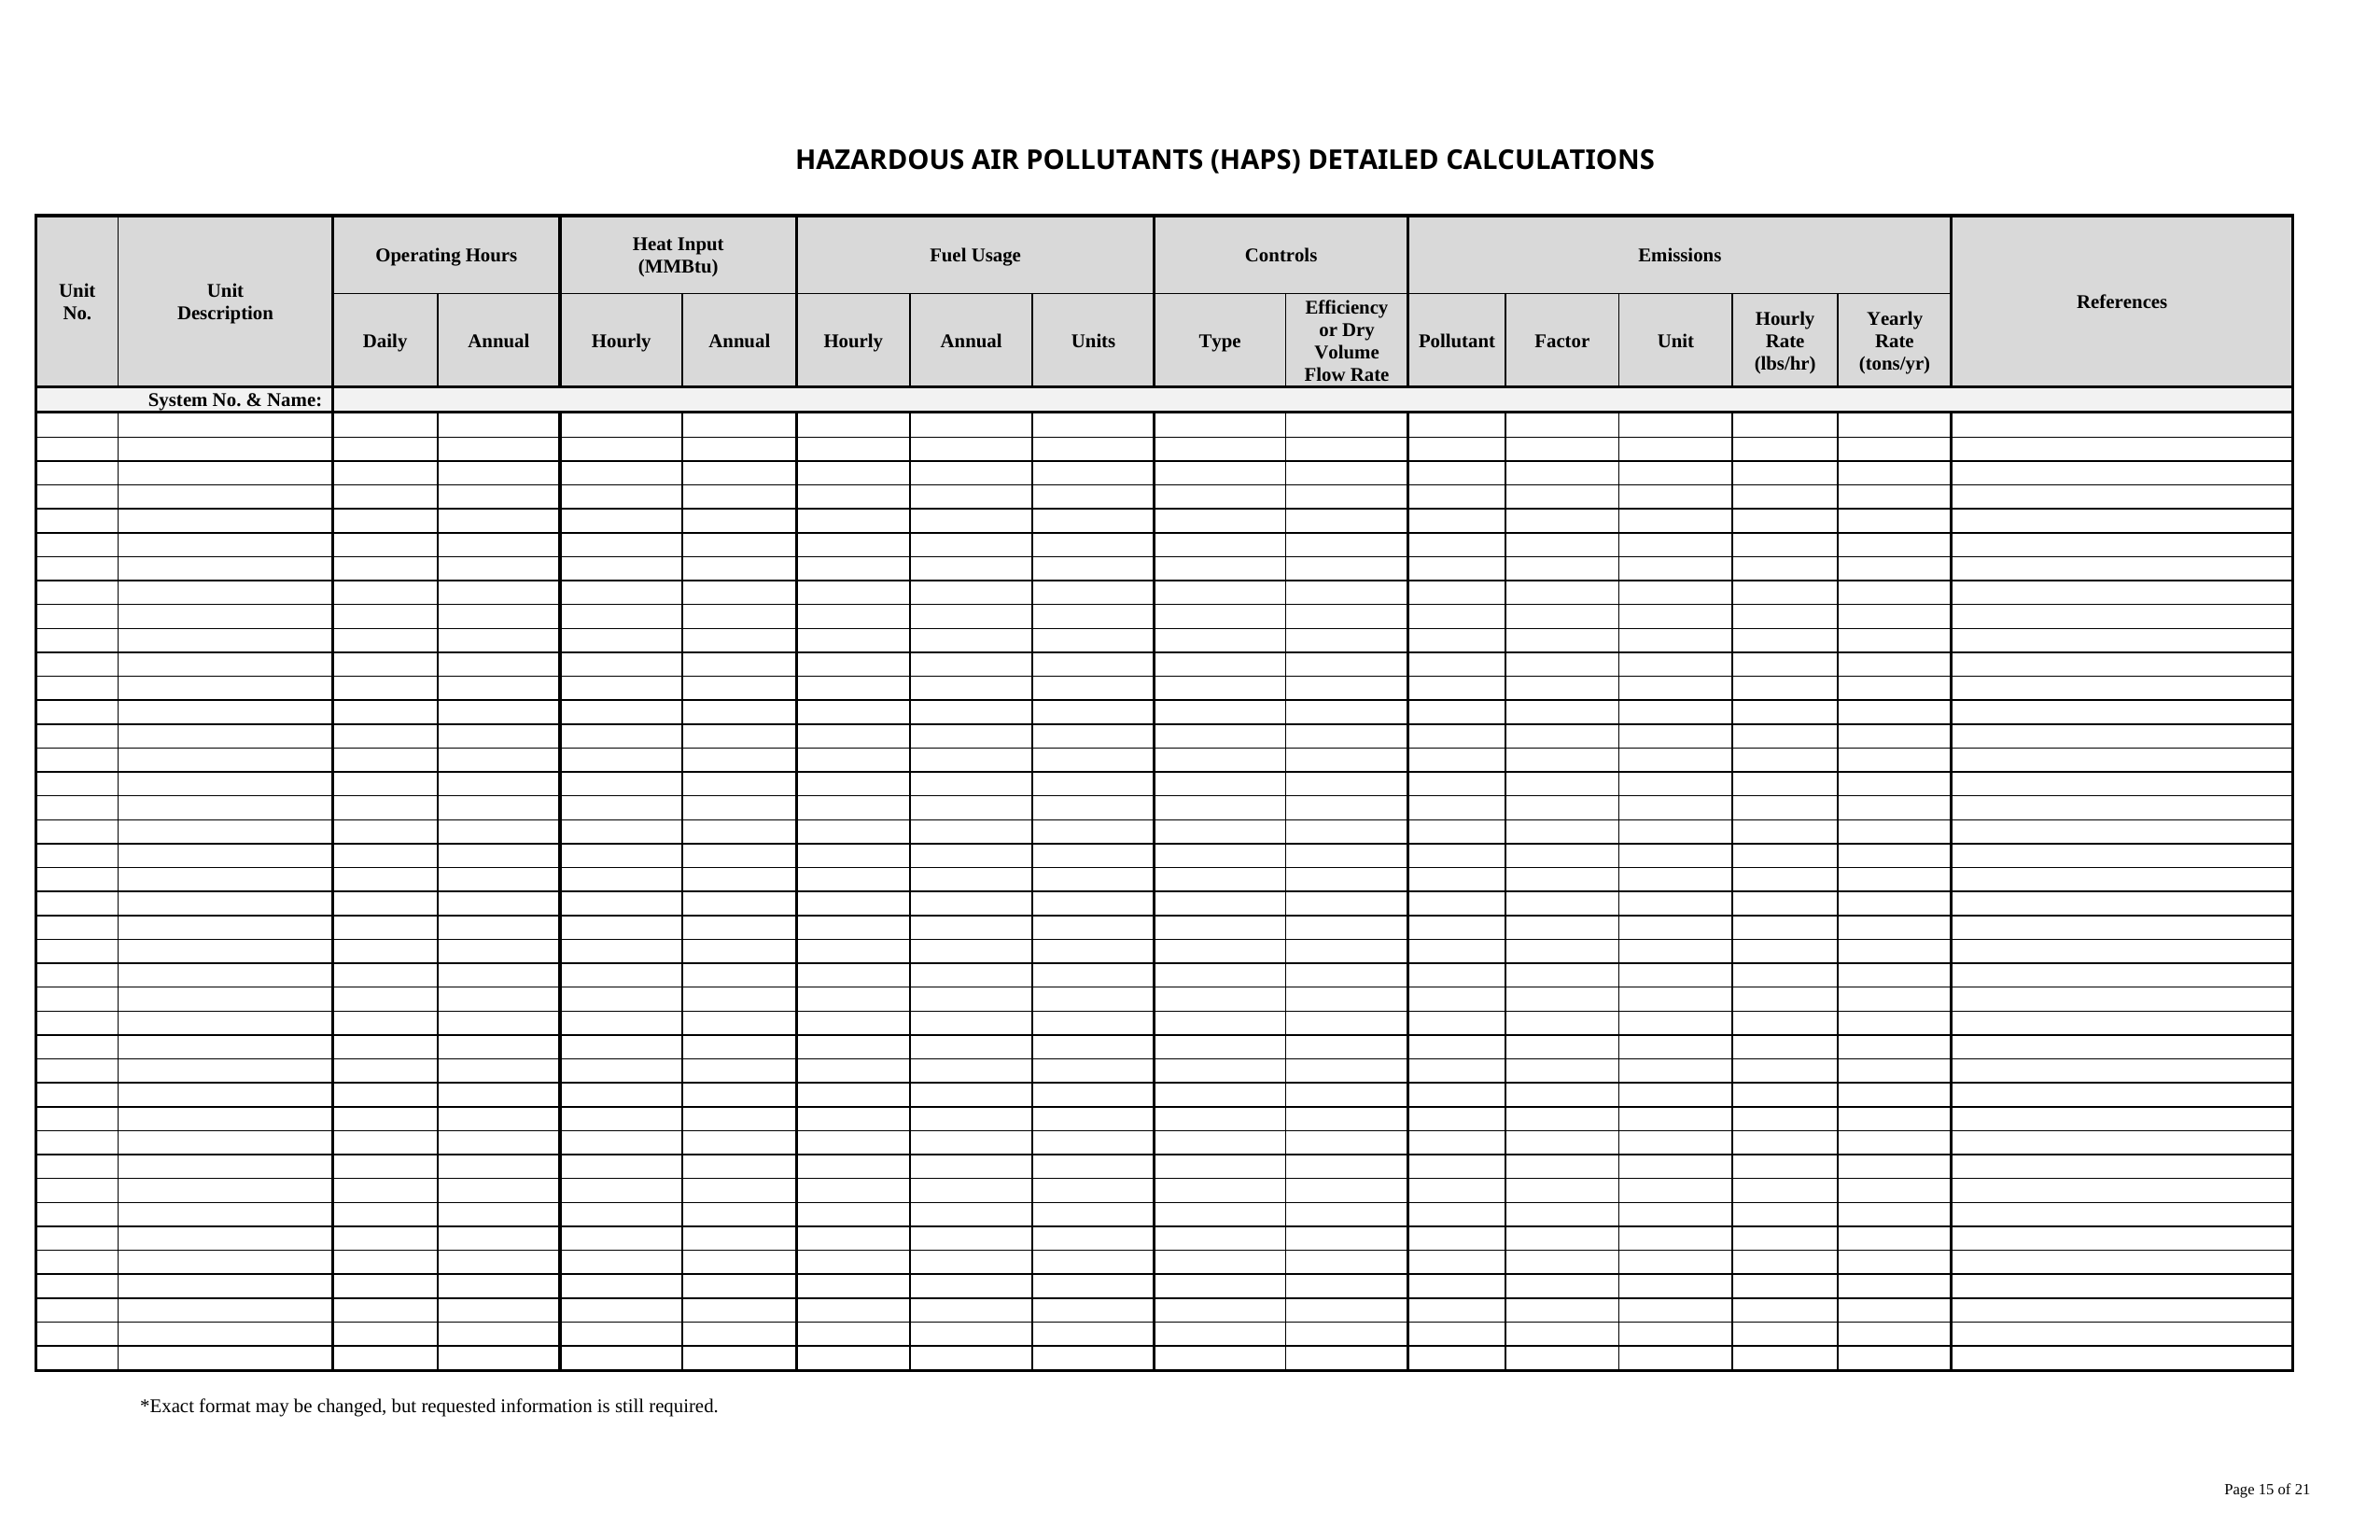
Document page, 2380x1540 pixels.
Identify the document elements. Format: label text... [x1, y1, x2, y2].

table_cell [119, 1275, 331, 1297]
table_cell [439, 677, 558, 699]
table_cell [562, 1012, 681, 1034]
table_cell Type [1155, 294, 1285, 385]
table_cell [911, 462, 1031, 484]
table_cell [1619, 1323, 1731, 1345]
table_cell [683, 1108, 795, 1130]
table_cell [1953, 940, 2291, 962]
table_cell [119, 1131, 331, 1154]
table_cell [562, 892, 681, 915]
table_cell [1839, 534, 1950, 556]
table_cell [798, 845, 909, 867]
table_cell [1286, 1251, 1407, 1273]
table_cell [1953, 917, 2291, 939]
table_cell [334, 1108, 437, 1130]
table_cell [1409, 1131, 1505, 1154]
table_cell [562, 820, 681, 843]
text *Exact format may be changed, but requested information is still required. [140, 1394, 2310, 1417]
table_cell [334, 605, 437, 627]
table_cell [1619, 940, 1731, 962]
table_cell [334, 796, 437, 819]
table_cell [334, 581, 437, 604]
table_cell [1409, 557, 1505, 580]
table_cell [1619, 820, 1731, 843]
table_cell [334, 917, 437, 939]
table_cell [1286, 820, 1407, 843]
table_cell [1155, 581, 1285, 604]
table_cell [439, 749, 558, 771]
table_cell [1286, 1347, 1407, 1369]
table_cell [1619, 1059, 1731, 1082]
table_cell [1286, 1323, 1407, 1345]
table_cell [37, 1036, 118, 1058]
table_cell [37, 820, 118, 843]
table_cell [1409, 485, 1505, 508]
table_cell [1033, 1179, 1153, 1201]
table_cell [683, 1203, 795, 1225]
table_cell [119, 1323, 331, 1345]
table_cell [1619, 677, 1731, 699]
table_cell [1033, 940, 1153, 962]
table_cell [683, 1323, 795, 1345]
table_cell [1506, 510, 1618, 532]
table_cell [37, 1347, 118, 1369]
table_cell [334, 1299, 437, 1322]
table_cell [119, 581, 331, 604]
table_cell [119, 1179, 331, 1201]
table_cell [562, 917, 681, 939]
table_cell [1953, 773, 2291, 795]
table_cell [1409, 773, 1505, 795]
table_cell [1409, 1179, 1505, 1201]
table_cell [119, 1036, 331, 1058]
table_cell [1619, 485, 1731, 508]
table_cell [562, 796, 681, 819]
table_cell [1733, 1012, 1837, 1034]
table_cell [1286, 1155, 1407, 1178]
table_cell [1953, 605, 2291, 627]
table_cell [1733, 438, 1837, 460]
table_cell [439, 510, 558, 532]
table_cell [334, 629, 437, 651]
table_cell [683, 677, 795, 699]
table_cell [1033, 1203, 1153, 1225]
table_cell [798, 581, 909, 604]
table_cell [439, 1251, 558, 1273]
table_cell [911, 1275, 1031, 1297]
table_cell [911, 1347, 1031, 1369]
table_cell [1619, 1179, 1731, 1201]
table_cell [1155, 1108, 1285, 1130]
table_cell [1506, 820, 1618, 843]
table_cell [798, 677, 909, 699]
table_cell [683, 845, 795, 867]
table_cell Factor [1506, 294, 1618, 385]
table_cell [1839, 749, 1950, 771]
table_cell [1033, 557, 1153, 580]
table_cell [1839, 413, 1950, 436]
table_cell [1506, 653, 1618, 676]
table_cell [683, 940, 795, 962]
table_cell [439, 1036, 558, 1058]
table_cell [119, 796, 331, 819]
table_cell [1506, 1227, 1618, 1250]
table_cell [798, 917, 909, 939]
table_cell [1286, 605, 1407, 627]
table_cell [798, 892, 909, 915]
table_cell [1033, 749, 1153, 771]
table_cell [334, 462, 437, 484]
table_cell [1155, 1059, 1285, 1082]
table_cell [1733, 940, 1837, 962]
table_cell [1953, 868, 2291, 890]
table_cell [1286, 964, 1407, 987]
table_cell [1839, 1084, 1950, 1106]
table_cell [1033, 1251, 1153, 1273]
table_cell [1953, 510, 2291, 532]
table_cell [562, 629, 681, 651]
table_cell [37, 1059, 118, 1082]
table_cell [119, 749, 331, 771]
table_cell [334, 510, 437, 532]
table_cell [1733, 820, 1837, 843]
table_cell [37, 987, 118, 1010]
table_cell [334, 1347, 437, 1369]
table_cell [1506, 749, 1618, 771]
table_cell [562, 1155, 681, 1178]
table_cell [334, 1155, 437, 1178]
table_cell [1953, 557, 2291, 580]
table_cell [1506, 1059, 1618, 1082]
table_cell [1409, 820, 1505, 843]
table_cell [562, 1251, 681, 1273]
table_cell [1286, 629, 1407, 651]
table_cell [119, 510, 331, 532]
table_cell [911, 749, 1031, 771]
table_cell [1839, 1131, 1950, 1154]
table_cell [1839, 510, 1950, 532]
table_cell [1409, 917, 1505, 939]
table_cell [1033, 485, 1153, 508]
table_cell [1155, 510, 1285, 532]
table_cell [683, 1275, 795, 1297]
table_cell [1033, 1012, 1153, 1034]
table_cell [37, 1251, 118, 1273]
table_cell [1953, 1036, 2291, 1058]
table_cell [1839, 964, 1950, 987]
table_cell [911, 773, 1031, 795]
table_cell [1506, 1323, 1618, 1345]
table_cell Hourly [798, 294, 909, 385]
table_cell [1839, 581, 1950, 604]
table_cell [1953, 1179, 2291, 1201]
table_cell [1409, 605, 1505, 627]
table_cell [798, 510, 909, 532]
table_cell [119, 845, 331, 867]
table_cell [439, 1108, 558, 1130]
table_cell [439, 1059, 558, 1082]
table_cell [37, 749, 118, 771]
table_cell [119, 701, 331, 723]
table_cell [1953, 964, 2291, 987]
table_cell [1155, 1036, 1285, 1058]
table_cell [1733, 1275, 1837, 1297]
table_cell [1286, 1084, 1407, 1106]
table_cell [119, 964, 331, 987]
table_cell [1839, 1203, 1950, 1225]
table_cell [1619, 438, 1731, 460]
table_cell [37, 940, 118, 962]
table_cell [911, 534, 1031, 556]
table_cell [1033, 820, 1153, 843]
table_cell [1619, 987, 1731, 1010]
table_cell [119, 892, 331, 915]
table_cell [1506, 940, 1618, 962]
table_cell [1733, 796, 1837, 819]
table_header References [1953, 217, 2291, 385]
table_cell [1155, 1299, 1285, 1322]
table_cell [37, 1227, 118, 1250]
table_cell [562, 940, 681, 962]
table_cell [1409, 1203, 1505, 1225]
table_cell [1953, 653, 2291, 676]
table_cell [798, 557, 909, 580]
table_cell [1839, 485, 1950, 508]
table_cell [1409, 1251, 1505, 1273]
table_cell [334, 1131, 437, 1154]
table_cell [1733, 1347, 1837, 1369]
table_cell [1286, 581, 1407, 604]
table_cell [1155, 534, 1285, 556]
table_cell [334, 868, 437, 890]
table_cell [439, 1084, 558, 1106]
table_cell [1506, 892, 1618, 915]
table_cell [1619, 868, 1731, 890]
table_cell [1953, 1347, 2291, 1369]
table_cell [1409, 845, 1505, 867]
table_cell [1286, 1059, 1407, 1082]
table_cell Yearly Rate (tons/yr) [1839, 294, 1950, 385]
table_cell [798, 1131, 909, 1154]
table_cell [37, 581, 118, 604]
table_cell [798, 438, 909, 460]
table_cell [439, 796, 558, 819]
table_cell [683, 1131, 795, 1154]
table_cell [119, 1203, 331, 1225]
table_cell [1619, 1275, 1731, 1297]
table_cell [1619, 534, 1731, 556]
table_cell [1619, 1155, 1731, 1178]
table_cell [911, 1179, 1031, 1201]
table_cell [1033, 796, 1153, 819]
table_cell [1033, 773, 1153, 795]
table_cell [119, 485, 331, 508]
table_cell [1155, 964, 1285, 987]
table_cell [1155, 820, 1285, 843]
table_cell [911, 725, 1031, 748]
table_cell [1409, 1036, 1505, 1058]
table_cell [562, 1036, 681, 1058]
table_cell [37, 868, 118, 890]
table_cell [911, 917, 1031, 939]
table_cell [1033, 1108, 1153, 1130]
table_cell [1953, 1059, 2291, 1082]
table_cell [1506, 796, 1618, 819]
table_cell [1506, 557, 1618, 580]
table_cell [1286, 557, 1407, 580]
table_cell [798, 1036, 909, 1058]
table_cell [1733, 581, 1837, 604]
table_cell [1953, 845, 2291, 867]
table_cell [1155, 413, 1285, 436]
table_cell Units [1033, 294, 1153, 385]
table_cell [911, 987, 1031, 1010]
table_cell [1619, 557, 1731, 580]
table_cell [1155, 868, 1285, 890]
table_cell [1409, 413, 1505, 436]
table_cell [334, 557, 437, 580]
table_cell [1839, 1251, 1950, 1273]
table_cell [1839, 1275, 1950, 1297]
table_cell [1733, 629, 1837, 651]
table_cell [119, 677, 331, 699]
table_cell [1409, 868, 1505, 890]
table_cell [439, 534, 558, 556]
table_cell [911, 1084, 1031, 1106]
table_cell [37, 413, 118, 436]
table_cell [683, 892, 795, 915]
table_cell [1953, 1203, 2291, 1225]
table_cell [439, 701, 558, 723]
table_cell [1733, 1084, 1837, 1106]
table_cell [119, 557, 331, 580]
table_cell [1839, 653, 1950, 676]
table_cell [37, 725, 118, 748]
table_cell [334, 749, 437, 771]
table_cell [439, 1227, 558, 1250]
table_cell [1506, 917, 1618, 939]
table_cell [1033, 1155, 1153, 1178]
table_cell [1506, 1251, 1618, 1273]
table_cell [798, 629, 909, 651]
table_cell [1839, 438, 1950, 460]
table_cell [1286, 653, 1407, 676]
table_cell [798, 868, 909, 890]
table_cell [439, 987, 558, 1010]
table_cell [1033, 605, 1153, 627]
table_cell [334, 677, 437, 699]
table_cell [1506, 1275, 1618, 1297]
table_cell [562, 1275, 681, 1297]
table_cell [439, 1012, 558, 1034]
table_cell [911, 892, 1031, 915]
table_cell [1619, 462, 1731, 484]
table_cell [1506, 845, 1618, 867]
table_cell [1733, 605, 1837, 627]
table_cell [911, 653, 1031, 676]
table_cell [798, 1347, 909, 1369]
table_cell [1733, 868, 1837, 890]
table_cell [911, 510, 1031, 532]
table_cell [1506, 1299, 1618, 1322]
table_cell [1506, 964, 1618, 987]
table_cell [1619, 1299, 1731, 1322]
table_cell [1619, 773, 1731, 795]
table_cell [683, 987, 795, 1010]
table_cell [1733, 892, 1837, 915]
table_cell [1839, 1059, 1950, 1082]
table_cell [1733, 1131, 1837, 1154]
table_cell [683, 485, 795, 508]
table_cell [562, 605, 681, 627]
table_cell [1733, 677, 1837, 699]
table_cell [1409, 629, 1505, 651]
table_header Fuel Usage [798, 217, 1153, 293]
table_cell [1033, 629, 1153, 651]
table_cell [1033, 892, 1153, 915]
table_cell [911, 677, 1031, 699]
table_cell [37, 605, 118, 627]
table_cell [37, 1108, 118, 1130]
table_cell [1409, 462, 1505, 484]
table_cell [1839, 1323, 1950, 1345]
table_cell [334, 892, 437, 915]
table_cell [439, 581, 558, 604]
table_cell [1839, 462, 1950, 484]
table_cell [1839, 892, 1950, 915]
table_cell [1155, 485, 1285, 508]
table_cell [1286, 987, 1407, 1010]
table_cell [334, 820, 437, 843]
table_cell [911, 964, 1031, 987]
table_cell [562, 1131, 681, 1154]
table_cell [683, 534, 795, 556]
table_cell [798, 1227, 909, 1250]
table_cell [1409, 534, 1505, 556]
table_cell [1506, 1155, 1618, 1178]
table_cell [37, 462, 118, 484]
table_cell [911, 820, 1031, 843]
table_cell [1619, 796, 1731, 819]
table_cell [1033, 677, 1153, 699]
table_cell [1409, 987, 1505, 1010]
table_cell [1619, 1131, 1731, 1154]
table_cell [1619, 1036, 1731, 1058]
table_cell [911, 438, 1031, 460]
table_cell [562, 653, 681, 676]
table_cell [1733, 485, 1837, 508]
table_cell [1839, 796, 1950, 819]
table_cell [119, 1251, 331, 1273]
table_cell Annual [683, 294, 795, 385]
table_cell [1155, 749, 1285, 771]
table_cell [334, 653, 437, 676]
table_cell [683, 438, 795, 460]
table_cell [1286, 462, 1407, 484]
table_cell [439, 1323, 558, 1345]
table_cell [1155, 987, 1285, 1010]
table_cell [683, 701, 795, 723]
table_cell [37, 1084, 118, 1106]
table_cell [1619, 1203, 1731, 1225]
table_cell [911, 557, 1031, 580]
table_cell [798, 1155, 909, 1178]
table_cell [1619, 653, 1731, 676]
table_cell [334, 1036, 437, 1058]
table_cell [798, 940, 909, 962]
table_cell [683, 1299, 795, 1322]
table_cell [37, 485, 118, 508]
table_cell [1033, 964, 1153, 987]
table_cell [1286, 438, 1407, 460]
table_cell [1619, 701, 1731, 723]
table_cell [1506, 1203, 1618, 1225]
table_cell [439, 1347, 558, 1369]
table_cell [1409, 1227, 1505, 1250]
table_cell [683, 629, 795, 651]
table_cell [562, 773, 681, 795]
table_cell [334, 1179, 437, 1201]
table_cell [1506, 1347, 1618, 1369]
table_cell [439, 725, 558, 748]
table_cell [1155, 438, 1285, 460]
table_cell [1286, 534, 1407, 556]
table_cell [439, 1299, 558, 1322]
table_cell [1409, 438, 1505, 460]
table_cell [1619, 1084, 1731, 1106]
table_cell [334, 1227, 437, 1250]
table_cell [119, 1012, 331, 1034]
table_cell [1839, 773, 1950, 795]
table_cell [1733, 964, 1837, 987]
table_cell [1033, 438, 1153, 460]
table_cell [119, 1084, 331, 1106]
table_cell [439, 845, 558, 867]
table_cell [37, 653, 118, 676]
table_cell [439, 485, 558, 508]
table_cell [1286, 1299, 1407, 1322]
table_cell [1953, 1299, 2291, 1322]
table_cell [683, 1227, 795, 1250]
table_cell [1033, 1323, 1153, 1345]
table_cell [1506, 485, 1618, 508]
table_cell [683, 796, 795, 819]
table_cell [1155, 557, 1285, 580]
table_cell [1839, 557, 1950, 580]
table_cell Daily [334, 294, 437, 385]
table_cell [798, 1203, 909, 1225]
table_cell [1619, 917, 1731, 939]
table_cell [1155, 629, 1285, 651]
table_cell [119, 438, 331, 460]
table_cell [798, 534, 909, 556]
table_cell [334, 1251, 437, 1273]
table_cell [1953, 892, 2291, 915]
table_cell [1286, 677, 1407, 699]
table_cell [1286, 868, 1407, 890]
table_cell [1953, 1275, 2291, 1297]
table_cell [334, 388, 2291, 411]
table_cell [1839, 629, 1950, 651]
table_cell [562, 1299, 681, 1322]
table_cell [798, 1012, 909, 1034]
table_cell [1619, 725, 1731, 748]
table_cell [1506, 677, 1618, 699]
table_cell [1155, 1275, 1285, 1297]
table_cell [1033, 917, 1153, 939]
table_cell [911, 1323, 1031, 1345]
table_cell [562, 510, 681, 532]
table_cell [1286, 485, 1407, 508]
table_cell [562, 987, 681, 1010]
table_cell [334, 964, 437, 987]
table_cell [683, 1155, 795, 1178]
table_cell [1286, 1203, 1407, 1225]
table_cell [683, 413, 795, 436]
table_cell [37, 701, 118, 723]
table_cell [562, 1084, 681, 1106]
table_cell [911, 1131, 1031, 1154]
table_cell [911, 1036, 1031, 1058]
table_cell [1953, 413, 2291, 436]
table_cell [439, 438, 558, 460]
table_cell [1286, 796, 1407, 819]
table_cell [562, 725, 681, 748]
table_cell [1033, 1299, 1153, 1322]
table_cell [1155, 1251, 1285, 1273]
table_cell [1409, 1155, 1505, 1178]
table_cell [1506, 581, 1618, 604]
table_cell [683, 820, 795, 843]
table_cell [562, 462, 681, 484]
table_cell [798, 820, 909, 843]
table_cell [562, 1323, 681, 1345]
table_cell [439, 557, 558, 580]
table_cell [1033, 701, 1153, 723]
table_cell [1155, 1227, 1285, 1250]
table_cell Unit [1619, 294, 1731, 385]
table_cell [683, 964, 795, 987]
table_cell [562, 581, 681, 604]
table_cell [119, 605, 331, 627]
table_cell [911, 868, 1031, 890]
table_cell [1619, 581, 1731, 604]
table_cell [1506, 438, 1618, 460]
table_cell [1033, 1275, 1153, 1297]
table_cell [911, 1059, 1031, 1082]
table_cell [37, 510, 118, 532]
table_cell [1409, 1084, 1505, 1106]
table_cell [1733, 653, 1837, 676]
table_cell [1619, 1108, 1731, 1130]
table_cell [334, 987, 437, 1010]
table_cell [1409, 677, 1505, 699]
table_cell [1839, 725, 1950, 748]
table_cell [911, 1155, 1031, 1178]
table_cell [911, 1012, 1031, 1034]
table_cell [683, 1036, 795, 1058]
table_cell [1155, 677, 1285, 699]
table_cell [683, 510, 795, 532]
table_cell [683, 1347, 795, 1369]
table_cell [439, 605, 558, 627]
table_cell [1033, 413, 1153, 436]
table_cell [1839, 1179, 1950, 1201]
table_cell [1409, 701, 1505, 723]
table_cell [1733, 1251, 1837, 1273]
table_cell [798, 987, 909, 1010]
table_cell [119, 1155, 331, 1178]
table_cell [1839, 820, 1950, 843]
table_cell [1506, 1036, 1618, 1058]
table_cell [37, 1275, 118, 1297]
table_cell [1733, 1323, 1837, 1345]
table_cell [683, 653, 795, 676]
table_cell [1733, 462, 1837, 484]
table_cell [37, 1179, 118, 1201]
table_cell [683, 868, 795, 890]
table_cell [334, 1059, 437, 1082]
table_cell [1839, 677, 1950, 699]
table_cell [334, 773, 437, 795]
table_cell [798, 485, 909, 508]
table_cell [1286, 917, 1407, 939]
table_cell [119, 1299, 331, 1322]
table_cell [119, 940, 331, 962]
table_cell [1409, 1299, 1505, 1322]
table_cell [1506, 605, 1618, 627]
table_cell [1506, 868, 1618, 890]
table_cell System No. & Name: [37, 388, 331, 411]
table_cell [1953, 796, 2291, 819]
table_cell [1619, 1012, 1731, 1034]
table_cell [439, 1203, 558, 1225]
table_cell [683, 749, 795, 771]
table_cell [1286, 1131, 1407, 1154]
table_cell [119, 725, 331, 748]
table_cell [1033, 1036, 1153, 1058]
table_cell Hourly [562, 294, 681, 385]
table_cell [911, 1251, 1031, 1273]
table_header Controls [1155, 217, 1407, 293]
table_cell [1733, 1203, 1837, 1225]
table_cell [119, 1108, 331, 1130]
table_cell [334, 1084, 437, 1106]
table_cell [1733, 845, 1837, 867]
table_cell [37, 1299, 118, 1322]
table_cell [1839, 1108, 1950, 1130]
table_cell [1155, 1179, 1285, 1201]
table_cell [1033, 510, 1153, 532]
table_cell [1733, 534, 1837, 556]
table_cell [562, 557, 681, 580]
table_cell [1506, 629, 1618, 651]
table_cell [37, 557, 118, 580]
table_cell [798, 749, 909, 771]
table_cell [1953, 462, 2291, 484]
table_cell [1286, 773, 1407, 795]
table_cell [1506, 534, 1618, 556]
table_cell [1839, 987, 1950, 1010]
table_cell [119, 868, 331, 890]
table_cell [1953, 1323, 2291, 1345]
table_cell [683, 1059, 795, 1082]
table_cell [562, 438, 681, 460]
table_cell [1839, 1012, 1950, 1034]
table_cell [1953, 677, 2291, 699]
table_cell [1409, 1347, 1505, 1369]
table_cell [911, 701, 1031, 723]
table_cell [798, 413, 909, 436]
table_cell [798, 773, 909, 795]
table_cell [1506, 701, 1618, 723]
table_cell [798, 1275, 909, 1297]
table_cell [1155, 773, 1285, 795]
table_cell [439, 653, 558, 676]
table_cell [911, 845, 1031, 867]
table_cell [37, 796, 118, 819]
table_cell [119, 534, 331, 556]
table_cell [562, 1203, 681, 1225]
table_cell [1409, 1059, 1505, 1082]
table_cell [1506, 987, 1618, 1010]
table_cell Hourly Rate (lbs/hr) [1733, 294, 1837, 385]
table_cell [1619, 510, 1731, 532]
table_cell [798, 605, 909, 627]
table_cell [1953, 820, 2291, 843]
table_cell [1733, 701, 1837, 723]
table_cell [439, 1179, 558, 1201]
table_cell [1733, 773, 1837, 795]
table_cell [1409, 892, 1505, 915]
table_cell [1839, 868, 1950, 890]
table_cell [439, 462, 558, 484]
table_cell [1619, 964, 1731, 987]
table_cell [562, 701, 681, 723]
table_cell [334, 413, 437, 436]
table_cell [1155, 605, 1285, 627]
table_cell [1733, 557, 1837, 580]
table_cell [683, 581, 795, 604]
table_cell [1286, 749, 1407, 771]
table_cell [439, 773, 558, 795]
table_cell [1733, 1108, 1837, 1130]
table_cell [1033, 1059, 1153, 1082]
table_cell [798, 1323, 909, 1345]
table_cell [439, 868, 558, 890]
table_cell [1409, 653, 1505, 676]
table_cell [1839, 1227, 1950, 1250]
table_cell [683, 1251, 795, 1273]
table_cell [119, 1059, 331, 1082]
table_header Emissions [1409, 217, 1950, 293]
table_cell [119, 1227, 331, 1250]
table_cell [1733, 725, 1837, 748]
table_cell [334, 1203, 437, 1225]
table_cell [439, 629, 558, 651]
table_cell [1033, 845, 1153, 867]
table_cell [1506, 725, 1618, 748]
table_cell [683, 1084, 795, 1106]
table_cell [1286, 940, 1407, 962]
table_cell [1033, 581, 1153, 604]
table_cell [911, 1299, 1031, 1322]
table_cell [1506, 413, 1618, 436]
table_cell [1033, 1227, 1153, 1250]
table_cell [1733, 1179, 1837, 1201]
table_cell [119, 629, 331, 651]
table_cell [1155, 1131, 1285, 1154]
table_cell [1733, 510, 1837, 532]
table_cell [562, 1347, 681, 1369]
table_cell [37, 629, 118, 651]
table_cell [1953, 1131, 2291, 1154]
text HAZARDOUS AIR POLLUTANTS (HAPS) DETAILED CALCULATIONS [140, 140, 2310, 177]
table_cell [1155, 917, 1285, 939]
table_cell [1953, 629, 2291, 651]
table_cell [1155, 462, 1285, 484]
table_cell [439, 917, 558, 939]
table_cell [1619, 413, 1731, 436]
table_cell [37, 677, 118, 699]
table_cell [1033, 1347, 1153, 1369]
table_cell [798, 1299, 909, 1322]
table_cell [119, 820, 331, 843]
table_cell [562, 868, 681, 890]
table_cell [334, 701, 437, 723]
table_cell [1839, 1155, 1950, 1178]
table_cell [334, 1323, 437, 1345]
table_cell [1953, 701, 2291, 723]
table_cell [1619, 845, 1731, 867]
table_cell [1033, 725, 1153, 748]
table_cell [1953, 1084, 2291, 1106]
table_cell [1155, 653, 1285, 676]
table_cell [37, 1155, 118, 1178]
table_cell [798, 1059, 909, 1082]
table_cell [1619, 749, 1731, 771]
table_cell [798, 725, 909, 748]
table_cell [439, 940, 558, 962]
table_cell [1286, 1108, 1407, 1130]
table_cell [37, 438, 118, 460]
table_cell [1155, 940, 1285, 962]
table_cell [562, 485, 681, 508]
table_cell [1033, 868, 1153, 890]
table_cell [334, 940, 437, 962]
table_cell [1733, 1299, 1837, 1322]
table_cell [1506, 1084, 1618, 1106]
table_cell [1839, 845, 1950, 867]
table_cell [1839, 1347, 1950, 1369]
table_cell [1733, 749, 1837, 771]
table_cell [911, 1108, 1031, 1130]
table_cell [1286, 413, 1407, 436]
table_cell [1286, 845, 1407, 867]
table_cell [1286, 1179, 1407, 1201]
table_cell [1033, 1131, 1153, 1154]
table_cell [562, 534, 681, 556]
table_cell [1155, 845, 1285, 867]
table_cell Annual [911, 294, 1031, 385]
table_cell [562, 413, 681, 436]
table_cell [683, 917, 795, 939]
table_cell [683, 462, 795, 484]
table_cell [119, 917, 331, 939]
table_cell [1155, 1012, 1285, 1034]
table_cell [798, 653, 909, 676]
table_cell [562, 964, 681, 987]
table_cell [1155, 1323, 1285, 1345]
table_cell [37, 1323, 118, 1345]
table_cell [37, 534, 118, 556]
table_cell [1506, 1108, 1618, 1130]
table_cell [1286, 1275, 1407, 1297]
table_cell [683, 1179, 795, 1201]
table_cell [1733, 1155, 1837, 1178]
table_cell [119, 462, 331, 484]
table_cell [562, 677, 681, 699]
table_cell [334, 845, 437, 867]
table_cell [1506, 462, 1618, 484]
table_cell [1619, 1227, 1731, 1250]
table_cell [1733, 1036, 1837, 1058]
table_cell [1286, 510, 1407, 532]
table_cell [1733, 917, 1837, 939]
table_header Operating Hours [334, 217, 558, 293]
table_cell [1409, 1275, 1505, 1297]
table_cell [562, 1227, 681, 1250]
table_cell [1839, 1036, 1950, 1058]
table_cell [37, 892, 118, 915]
table_cell [798, 964, 909, 987]
table_cell [1155, 892, 1285, 915]
table_cell [1839, 605, 1950, 627]
table_cell [1155, 796, 1285, 819]
table_cell [439, 1275, 558, 1297]
table_cell [334, 1275, 437, 1297]
table_cell [1155, 1155, 1285, 1178]
table_cell [1619, 1251, 1731, 1273]
table_cell [1155, 701, 1285, 723]
table_cell [1409, 510, 1505, 532]
table_cell [562, 1108, 681, 1130]
table_cell [439, 964, 558, 987]
table_cell [1155, 1347, 1285, 1369]
table_cell [562, 1059, 681, 1082]
table_cell [1953, 987, 2291, 1010]
table_cell [1953, 1108, 2291, 1130]
table_cell [1286, 701, 1407, 723]
table_cell [37, 1012, 118, 1034]
table_cell [911, 485, 1031, 508]
table_cell [1033, 1084, 1153, 1106]
table_cell [1839, 917, 1950, 939]
table_cell [1839, 1299, 1950, 1322]
table_cell [1033, 987, 1153, 1010]
table_cell [683, 605, 795, 627]
table_cell [1839, 940, 1950, 962]
table_cell [1286, 1036, 1407, 1058]
table_cell [1953, 1012, 2291, 1034]
table_cell [1953, 438, 2291, 460]
table_cell [439, 892, 558, 915]
table_cell [1953, 485, 2291, 508]
table_cell [439, 413, 558, 436]
table_cell [1953, 725, 2291, 748]
table_cell [798, 1084, 909, 1106]
table_cell [334, 534, 437, 556]
table_cell Efficiency or Dry Volume Flow Rate [1286, 294, 1407, 385]
table_cell [798, 462, 909, 484]
table_cell [1286, 725, 1407, 748]
table_cell [798, 1108, 909, 1130]
table_cell [1733, 1227, 1837, 1250]
table_cell [1409, 796, 1505, 819]
table_cell [1506, 1131, 1618, 1154]
table_cell [683, 557, 795, 580]
table_cell [1619, 629, 1731, 651]
table_cell [334, 485, 437, 508]
table_cell [1619, 1347, 1731, 1369]
table_cell [911, 629, 1031, 651]
table_cell [119, 653, 331, 676]
table_cell [1619, 892, 1731, 915]
table_cell [1839, 701, 1950, 723]
table_cell [1409, 940, 1505, 962]
table_cell [1619, 605, 1731, 627]
table_cell [1409, 725, 1505, 748]
table_cell [119, 773, 331, 795]
table_cell [683, 773, 795, 795]
table_cell [119, 1347, 331, 1369]
table_cell [1155, 1203, 1285, 1225]
table_cell [798, 701, 909, 723]
table_cell [798, 796, 909, 819]
table_cell [439, 1131, 558, 1154]
table_cell [911, 1227, 1031, 1250]
table_header Unit Description [119, 217, 331, 385]
table_cell [1733, 1059, 1837, 1082]
table_cell [1953, 1227, 2291, 1250]
table_cell Annual [439, 294, 558, 385]
table_cell [1733, 413, 1837, 436]
table_cell [119, 987, 331, 1010]
table_cell [911, 1203, 1031, 1225]
table_cell [798, 1251, 909, 1273]
table_cell [439, 820, 558, 843]
table_cell [1953, 581, 2291, 604]
table_cell Pollutant [1409, 294, 1505, 385]
table_cell [562, 749, 681, 771]
table_cell [683, 1012, 795, 1034]
table_cell [1733, 987, 1837, 1010]
table_cell [1506, 1179, 1618, 1201]
table_cell [37, 1131, 118, 1154]
table_cell [1155, 1084, 1285, 1106]
table_cell [1033, 534, 1153, 556]
table_cell [334, 438, 437, 460]
table_cell [1409, 1323, 1505, 1345]
table_cell [911, 940, 1031, 962]
table_cell [37, 845, 118, 867]
table_cell [1286, 1012, 1407, 1034]
table_cell [1033, 653, 1153, 676]
table_cell [1506, 773, 1618, 795]
table_cell [1286, 1227, 1407, 1250]
table_cell [911, 581, 1031, 604]
table_cell [37, 773, 118, 795]
table_cell [334, 1012, 437, 1034]
table_cell [37, 1203, 118, 1225]
table_cell [562, 845, 681, 867]
table_cell [911, 413, 1031, 436]
table_cell [1953, 749, 2291, 771]
table_cell [911, 796, 1031, 819]
table_header Unit No. [37, 217, 118, 385]
table_cell [334, 725, 437, 748]
table_cell [1409, 581, 1505, 604]
table_cell [1033, 462, 1153, 484]
table_cell [1286, 892, 1407, 915]
table_header Heat Input (MMBtu) [562, 217, 795, 293]
table_cell [119, 413, 331, 436]
table_cell [439, 1155, 558, 1178]
table_cell [562, 1179, 681, 1201]
table_cell [911, 605, 1031, 627]
table_cell [1409, 1108, 1505, 1130]
table_cell [1409, 964, 1505, 987]
table_cell [1409, 1012, 1505, 1034]
table_cell [798, 1179, 909, 1201]
table_cell [1953, 1155, 2291, 1178]
table_cell [37, 964, 118, 987]
table_cell [37, 917, 118, 939]
table_cell [683, 725, 795, 748]
table_cell [1506, 1012, 1618, 1034]
table_cell [1953, 534, 2291, 556]
table_cell [1155, 725, 1285, 748]
table_cell [1953, 1251, 2291, 1273]
table_cell [1409, 749, 1505, 771]
